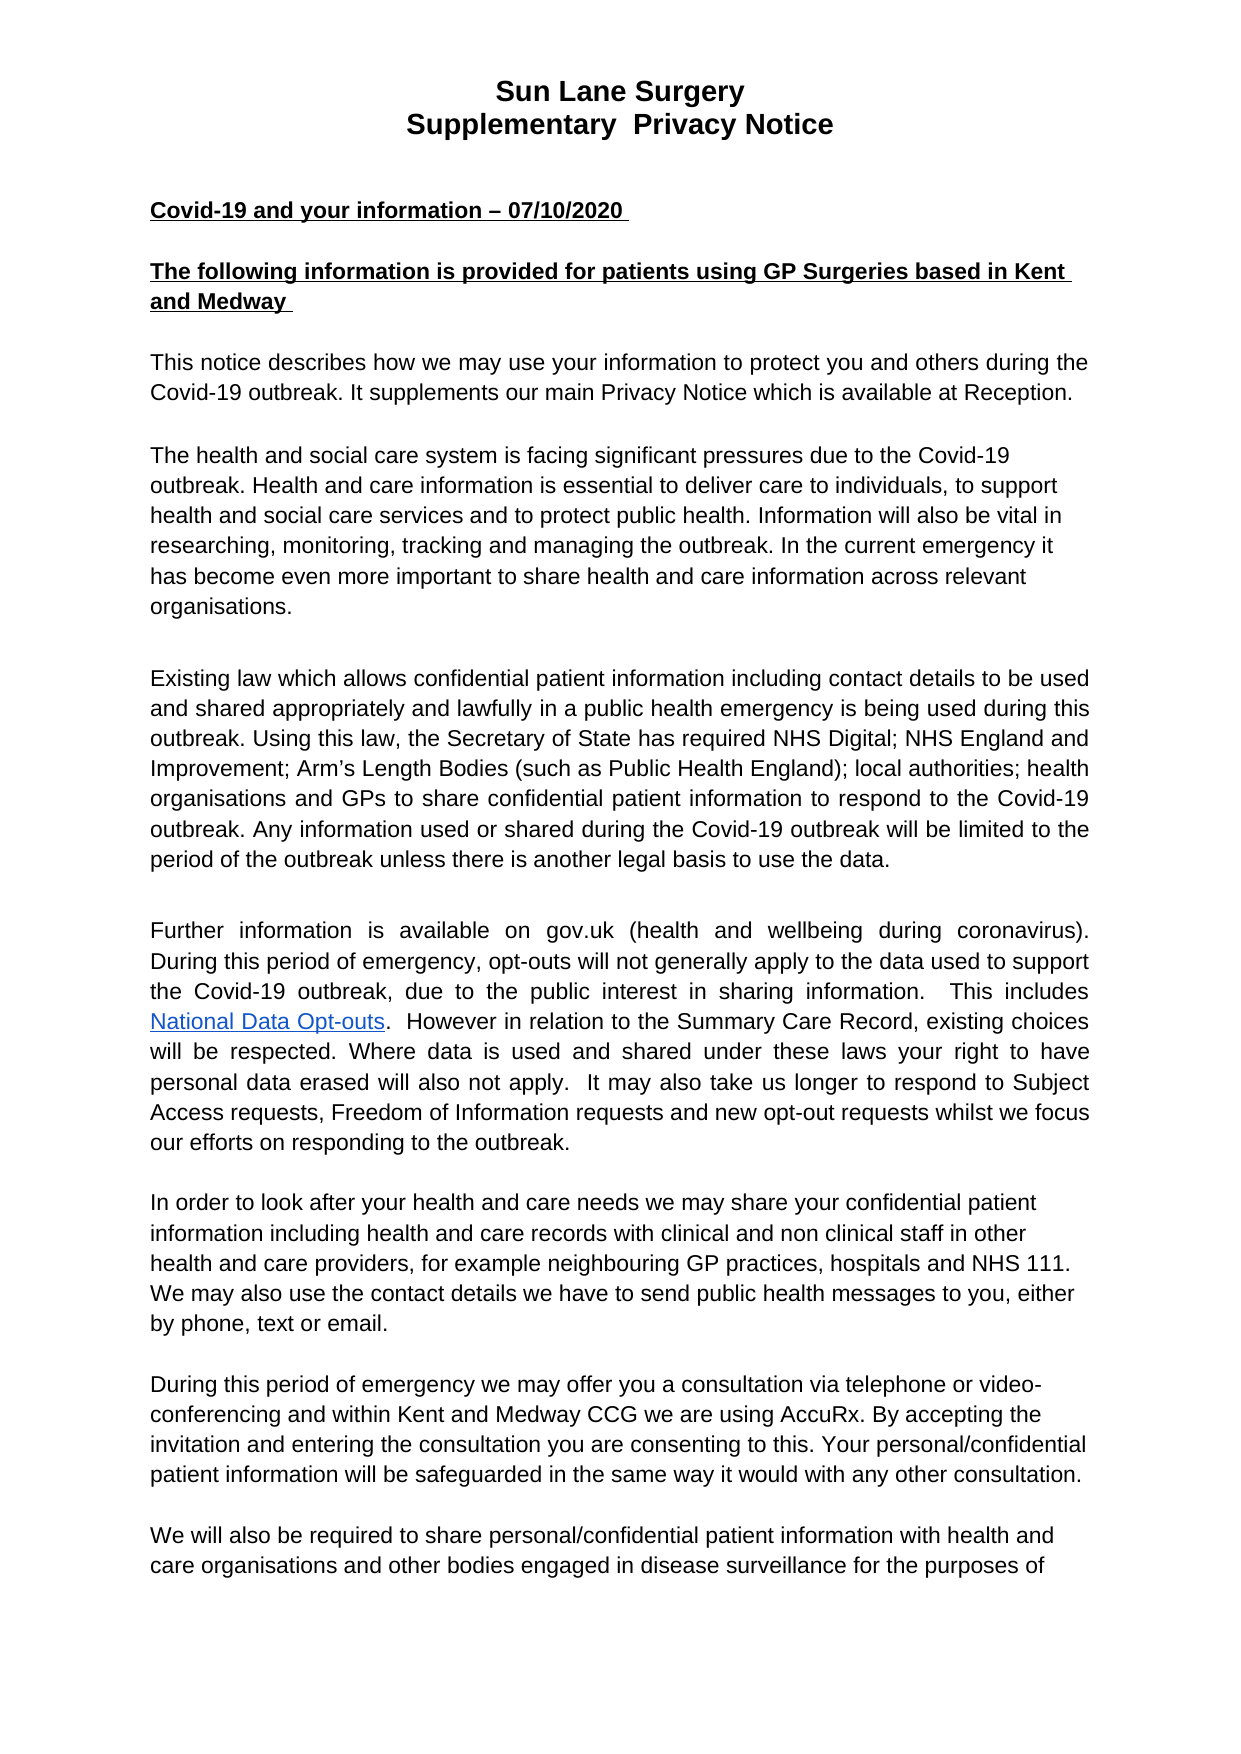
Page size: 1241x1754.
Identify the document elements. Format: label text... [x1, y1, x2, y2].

text The health and social care system is facing significant pressures due to the Covid-19 outbreak. Health and care information is essential to deliver care to individuals, to support health and social care services and to protect public health. Information will also be vital in researching, monitoring, tracking and managing the outbreak. In the current emergency it has become even more important to share health and care information across relevant organisations. [150, 442, 1090, 619]
text The following information is provided for patients using GP Surgeries based in Kent and Medway [150, 258, 1090, 314]
text We will also be required to share personal/confidential patient information with health and care organisations and other bodies engaged in disease surveillance for the purposes of [150, 1522, 1090, 1578]
text This notice describes how we may use your information to protect you and others during the Covid-19 outbreak. It supplements our main Privacy Notice which is available at Reception. [150, 348, 1090, 405]
text Covid-19 and your information – 07/10/2020 [150, 197, 1090, 224]
text During this period of emergency we may offer you a consultation via telephone or video-conferencing and within Kent and Medway CCG we are using AccuRx. By accepting the invitation and entering the consultation you are consenting to this. Your personal/confidential patient information will be safeguarded in the same way it would with any other consultation. [150, 1371, 1090, 1488]
text Existing law which allows confidential patient information including contact details to be used and shared appropriately and lawfully in a public health emergency is being used during this outbreak. Using this law, the Secretary of State has required NHS Digital; NHS England and Improvement; Arm’s Length Bodies (such as Public Health England); local authorities; health organisations and GPs to share confidential patient information to respond to the Covid-19 outbreak. Any information used or shared during the Covid-19 outbreak will be limited to the period of the outbreak unless there is another legal basis to use the data. [150, 664, 1090, 872]
text Further information is available on gov.uk (health and wellbeing during coronavirus). During this period of emergency, opt-outs will not generally apply to the data used to support the Covid-19 outbreak, due to the public interest in sharing information. This includes National Data Opt-outs. However in relation to the Summary Care Record, existing choices will be respected. Where data is used and shared under these laws your right to have personal data erased will also not apply. It may also take us longer to respond to Subject Access requests, Freedom of Information requests and new opt-out requests whilst we focus our efforts on responding to the outbreak. [150, 917, 1090, 1155]
text In order to look after your health and care needs we may share your confidential patient information including health and care records with clinical and non clinical staff in other health and care providers, for example neighbouring GP practices, hospitals and NHS 111. We may also use the contact details we have to send public health messages to you, either by phone, text or email. [150, 1189, 1090, 1337]
